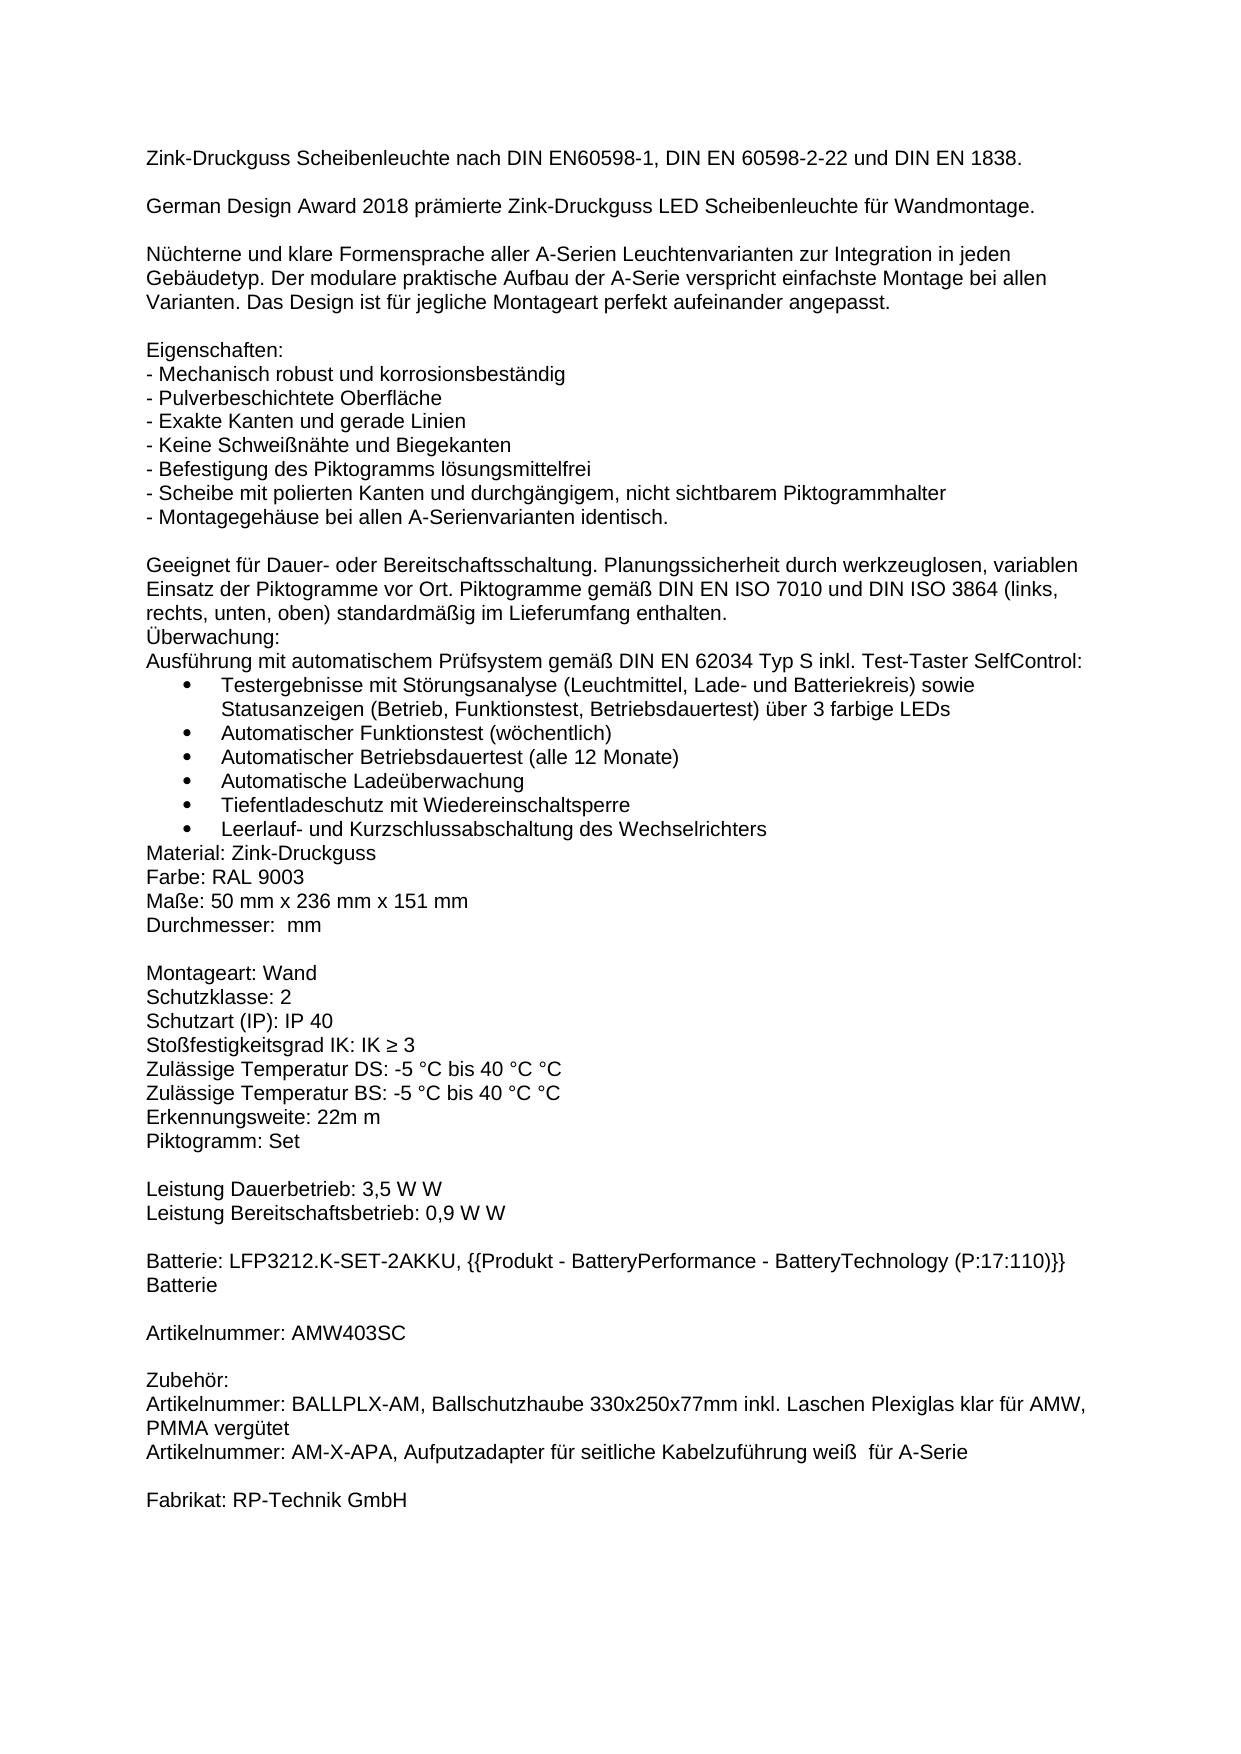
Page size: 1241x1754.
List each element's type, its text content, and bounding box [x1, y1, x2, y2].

text Schutzklasse: 2 [146, 985, 1094, 1009]
text Maße: 50 mm x 236 mm x 151 mm [146, 889, 1094, 913]
text Artikelnummer: BALLPLX-AM, Ballschutzhaube 330x250x77mm inkl. Laschen Plexiglas klar für AMW, PMMA vergütet [146, 1392, 1094, 1440]
text Zulässige Temperatur BS: -5 °C bis 40 °C °C [146, 1081, 1094, 1105]
text Batterie: LFP3212.K-SET-2AKKU, {{Produkt - BatteryPerformance - BatteryTechnology (P:17:110)}} Batterie [146, 1248, 1094, 1296]
text Durchmesser: mm [146, 913, 1094, 937]
text Material: Zink-Druckguss [146, 841, 1094, 865]
text Zubehör: [146, 1368, 1094, 1392]
text Zulässige Temperatur DS: -5 °C bis 40 °C °C [146, 1057, 1094, 1081]
text Leistung Bereitschaftsbetrieb: 0,9 W W [146, 1201, 1094, 1224]
text Piktogramm: Set [146, 1129, 1094, 1153]
text Erkennungsweite: 22m m [146, 1105, 1094, 1129]
text Artikelnummer: AM-X-APA, Aufputzadapter für seitliche Kabelzuführung weiß für A-Serie [146, 1440, 1094, 1464]
text Zink-Druckguss Scheibenleuchte nach DIN EN60598-1, DIN EN 60598-2-22 und DIN EN 1838.German Design Award 2018 prämierte Zink-Druckguss LED Scheibenleuchte für Wandmontage. Nüchterne und klare Formensprache aller A-Serien Leuchtenvarianten zur Integration in jeden Gebäudetyp. Der modulare praktische Aufbau der A-Serie verspricht einfachste Montage bei allen Varianten. Das Design ist für jegliche Montageart perfekt aufeinander angepasst. Eigenschaften:- Mechanisch robust und korrosionsbeständig- Pulverbeschichtete Oberfläche- Exakte Kanten und gerade Linien- Keine Schweißnähte und Biegekanten- Befestigung des Piktogramms lösungsmittelfrei- Scheibe mit polierten Kanten und durchgängigem, nicht sichtbarem Piktogrammhalter- Montagegehäuse bei allen A-Serienvarianten identisch.Geeignet für Dauer- oder Bereitschaftsschaltung. Planungssicherheit durch werkzeuglosen, variablen Einsatz der Piktogramme vor Ort. Piktogramme gemäß DIN EN ISO 7010 und DIN ISO 3864 (links, rechts, unten, oben) standardmäßig im Lieferumfang enthalten. [146, 146, 1094, 625]
list Leerlauf- und Kurzschlussabschaltung des Wechselrichters [183, 817, 1094, 841]
text Farbe: RAL 9003 [146, 865, 1094, 889]
list Automatischer Funktionstest (wöchentlich) [183, 721, 1094, 745]
list Automatische Ladeüberwachung [183, 769, 1094, 793]
text Fabrikat: RP-Technik GmbH [146, 1488, 1094, 1512]
text Ausführung mit automatischem Prüfsystem gemäß DIN EN 62034 Typ S inkl. Test-Taster SelfControl: [146, 649, 1094, 673]
list Tiefentladeschutz mit Wiedereinschaltsperre [183, 793, 1094, 817]
text Stoßfestigkeitsgrad IK: IK ≥ 3 [146, 1033, 1094, 1057]
text Schutzart (IP): IP 40 [146, 1009, 1094, 1033]
text Leistung Dauerbetrieb: 3,5 W W [146, 1177, 1094, 1201]
text Überwachung: [146, 625, 1094, 649]
list Automatischer Betriebsdauertest (alle 12 Monate) [183, 745, 1094, 769]
text Artikelnummer: AMW403SC [146, 1320, 1094, 1344]
text Montageart: Wand [146, 961, 1094, 985]
list Testergebnisse mit Störungsanalyse (Leuchtmittel, Lade- und Batteriekreis) sowie Statusanzeigen (Betrieb, Funktionstest, Betriebsdauertest) über 3 farbige LEDs [183, 673, 1094, 721]
